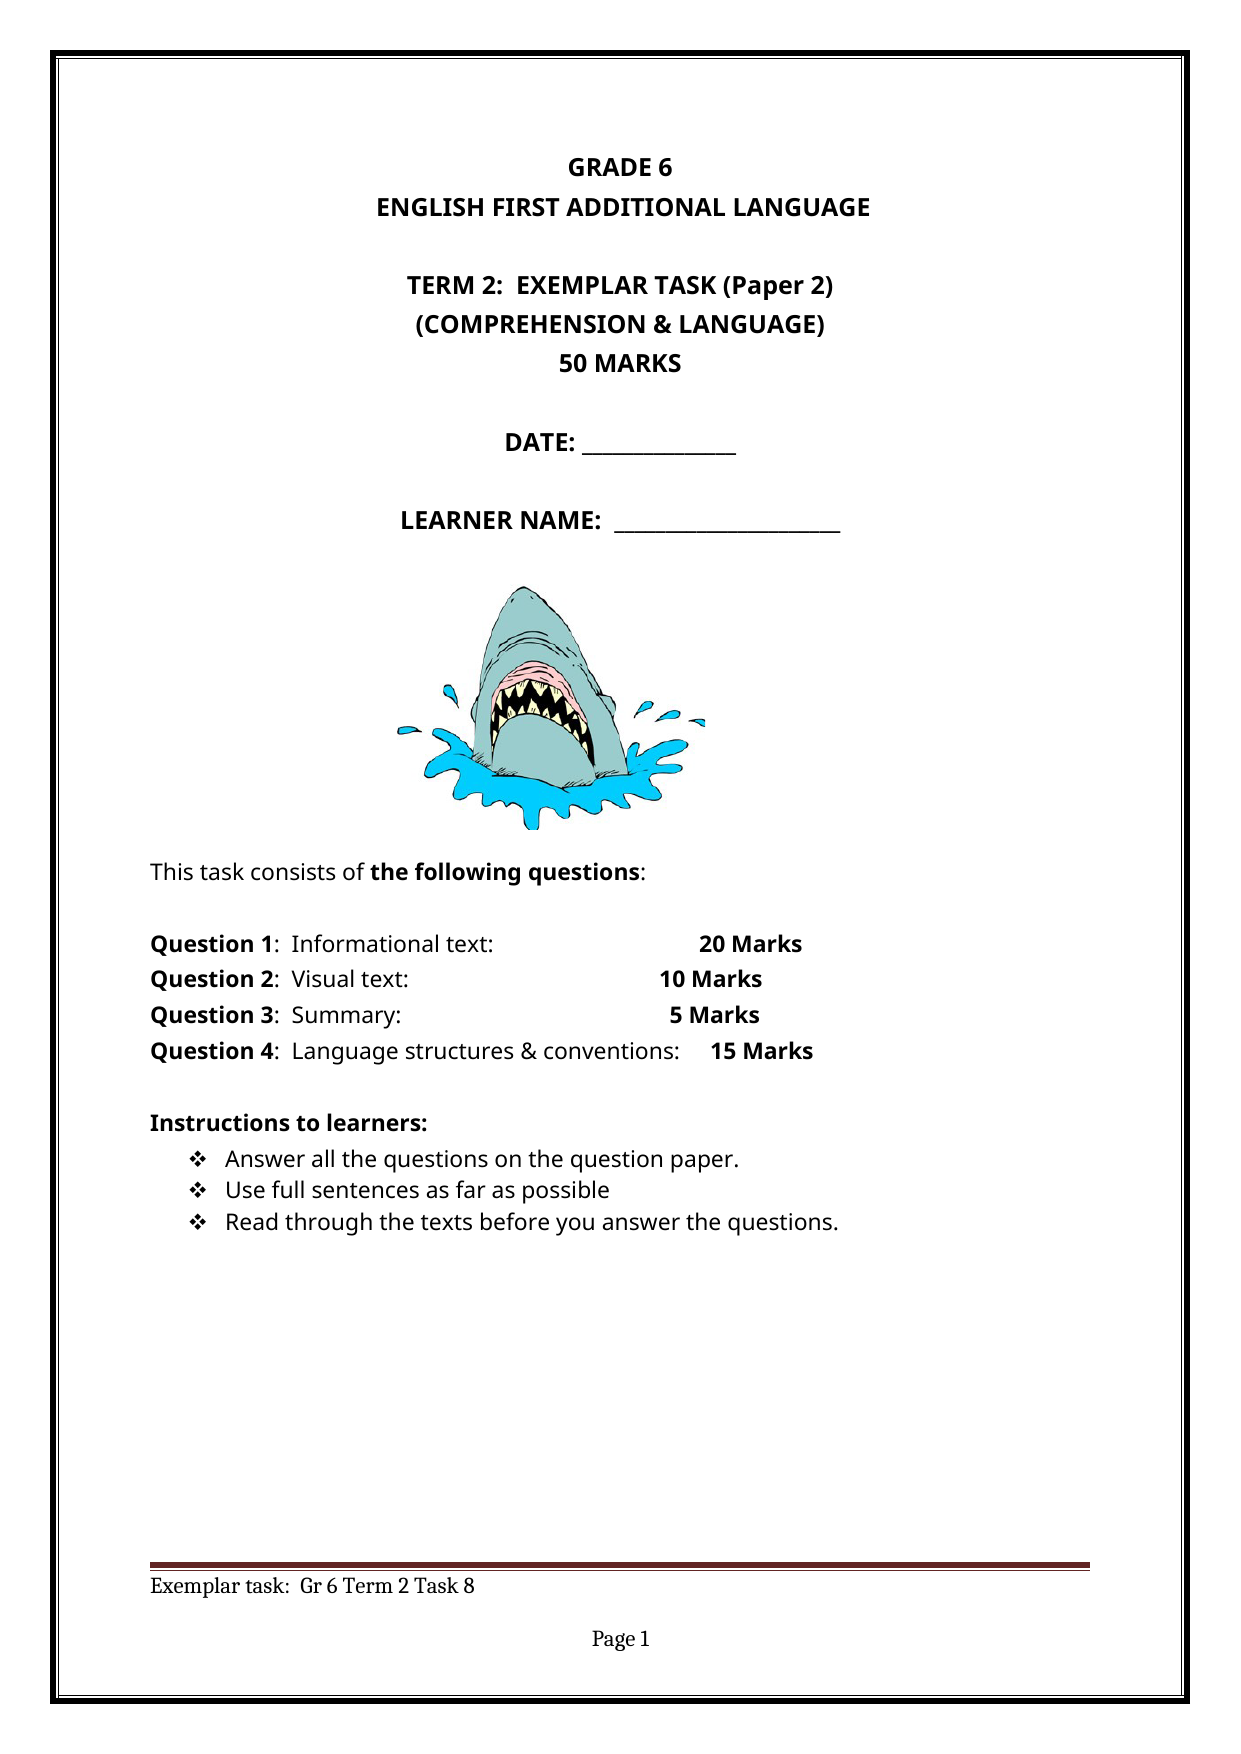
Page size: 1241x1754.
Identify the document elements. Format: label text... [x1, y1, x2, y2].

text ENGLISH FIRST ADDITIONAL LANGUAGE [150, 189, 1090, 223]
text Question 4: Language structures & conventions: 15 Marks [150, 1035, 1090, 1067]
text GRADE 6 [150, 150, 1090, 184]
text Question 1: Informational text: 20 Marks [150, 927, 1090, 959]
text DATE: _______________ [150, 424, 1090, 458]
text (COMPREHENSION & LANGUAGE) [150, 307, 1090, 341]
list Read through the texts before you answer the questions. [187, 1206, 1090, 1237]
text Question 3: Summary: 5 Marks [150, 999, 1090, 1031]
list Answer all the questions on the question paper. [187, 1143, 1090, 1174]
text 50 MARKS [150, 346, 1090, 380]
text Question 2: Visual text: 10 Marks [150, 963, 1090, 995]
text This task consists of the following questions: [150, 856, 1090, 887]
text TERM 2: EXEMPLAR TASK (Paper 2) [150, 267, 1090, 302]
text LEARNER NAME: ______________________ [150, 502, 1090, 537]
list Use full sentences as far as possible [187, 1174, 1090, 1206]
text Instructions to learners: [150, 1107, 1090, 1138]
